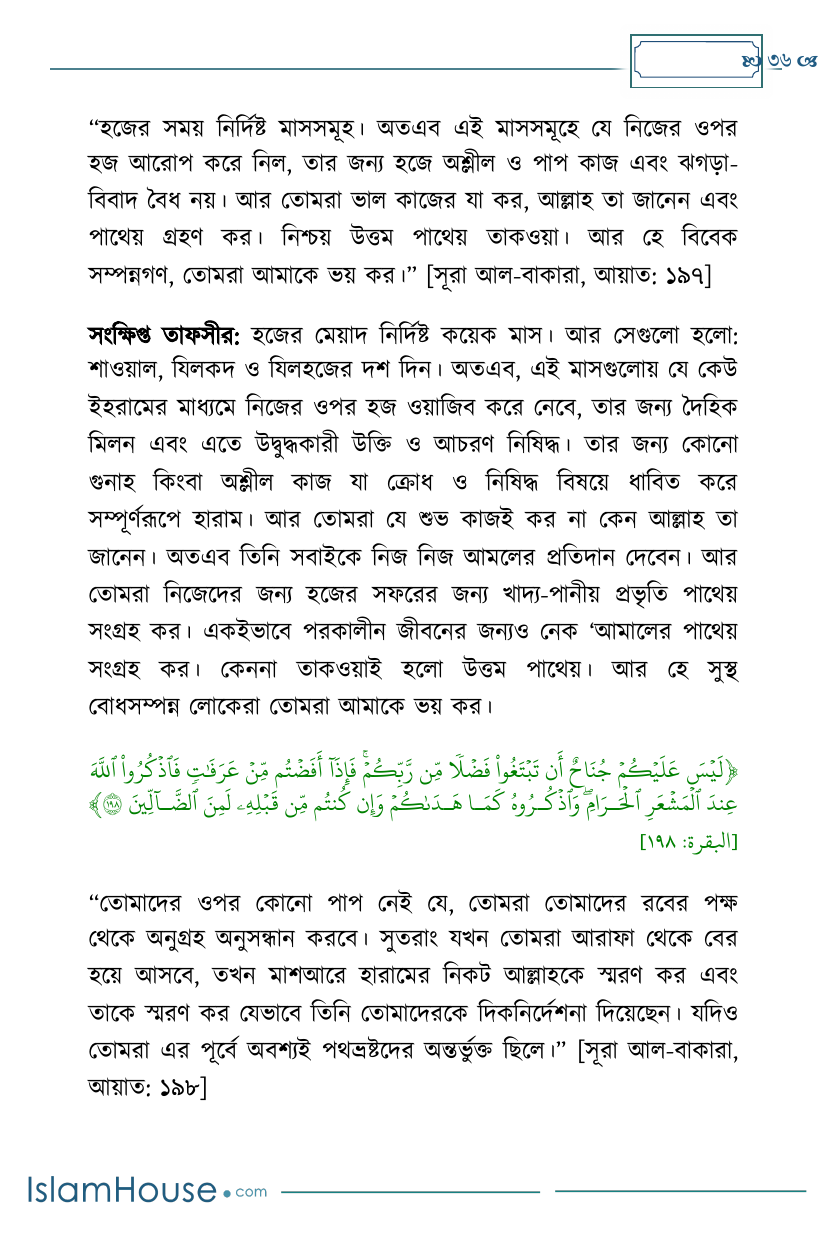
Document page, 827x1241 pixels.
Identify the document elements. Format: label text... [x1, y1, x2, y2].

text “হজের সময় নির্দিষ্ট মাসসমূহ। অতএব এই মাসসমূহে যে নিজের ওপর হজ আরোপ করে নিল, তার জন্য হজে অশ্লীল ও পাপ কাজ এবং ঝগড়া-বিবাদ বৈধ নয়। আর তোমরা ভাল কাজের যা কর, আল্লাহ তা জানেন এবং পাথেয় গ্রহণ কর। নিশ্চয় উত্তম পাথেয় তাকওয়া। আর হে বিবেক সম্পন্নগণ, তোমরা আমাকে ভয় কর।” [সূরা আল-বাকারা, আয়াত: ১৯৭] [89, 107, 738, 294]
text ﴿لَيۡسَ عَلَيۡكُمۡ جُنَاحٌ أَن تَبۡتَغُواْ فَضۡلٗا مِّن رَّبِّكُمۡۚ فَإِذَآ أَفَضۡتُم مِّنۡ عَرَفَٰتٖ فَٱذۡكُرُواْ ٱللَّهَ عِندَ ٱلۡمَشۡعَرِ ٱلۡحَرَامِۖ وَٱذۡكُرُوهُ كَمَا هَدَىٰكُمۡ وَإِن كُنتُم مِّن قَبۡلِهِۦ لَمِنَ ٱلضَّآلِّينَ ١٩٨﴾ [البقرة: ١٩٨] [89, 746, 738, 862]
text সংক্ষিপ্ত তাফসীর: হজের মেয়াদ নির্দিষ্ট কয়েক মাস। আর সেগুলো হলো: শাওয়াল, যিলকদ ও যিলহজের দশ দিন। অতএব, এই মাসগুলোয় যে কেউ ইহরামের মাধ্যমে নিজের ওপর হজ ওয়াজিব করে নেবে, তার জন্য দৈহিক মিলন এবং এতে উদ্বুদ্ধকারী উক্তি ও আচরণ নিষিদ্ধ। তার জন্য কোনো গুনাহ কিংবা অশ্লীল কাজ যা ক্রোধ ও নিষিদ্ধ বিষয়ে ধাবিত করে সম্পূর্ণরূপে হারাম। আর তোমরা যে শুভ কাজই কর না কেন আল্লাহ তা জানেন। অতএব তিনি সবাইকে নিজ নিজ আমলের প্রতিদান দেবেন। আর তোমরা নিজেদের জন্য হজের সফরের জন্য খাদ্য-পানীয় প্রভৃতি পাথেয় সংগ্রহ কর। একইভাবে পরকালীন জীবনের জন্যও নেক ‘আমালের পাথেয় সংগ্রহ কর। কেননা তাকওয়াই হলো উত্তম পাথেয়। আর হে সুস্থ বোধসম্পন্ন লোকেরা তোমরা আমাকে ভয় কর। [89, 314, 738, 726]
text “তোমাদের ওপর কোনো পাপ নেই যে, তোমরা তোমাদের রবের পক্ষ থেকে অনুগ্রহ অনুসন্ধান করবে। সুতরাং যখন তোমরা আরাফা থেকে বের হয়ে আসবে, তখন মাশআরে হারামের নিকট আল্লাহকে স্মরণ কর এবং তাকে স্মরণ কর যেভাবে তিনি তোমাদেরকে দিকনির্দেশনা দিয়েছেন। যদিও তোমরা এর পূর্বে অবশ্যই পথভ্রষ্টদের অন্তর্ভুক্ত ছিলে।” [সূরা আল-বাকারা, আয়াত: ১৯৮] [89, 882, 738, 1107]
picture [548, 1170, 807, 1208]
picture [20, 1171, 541, 1209]
